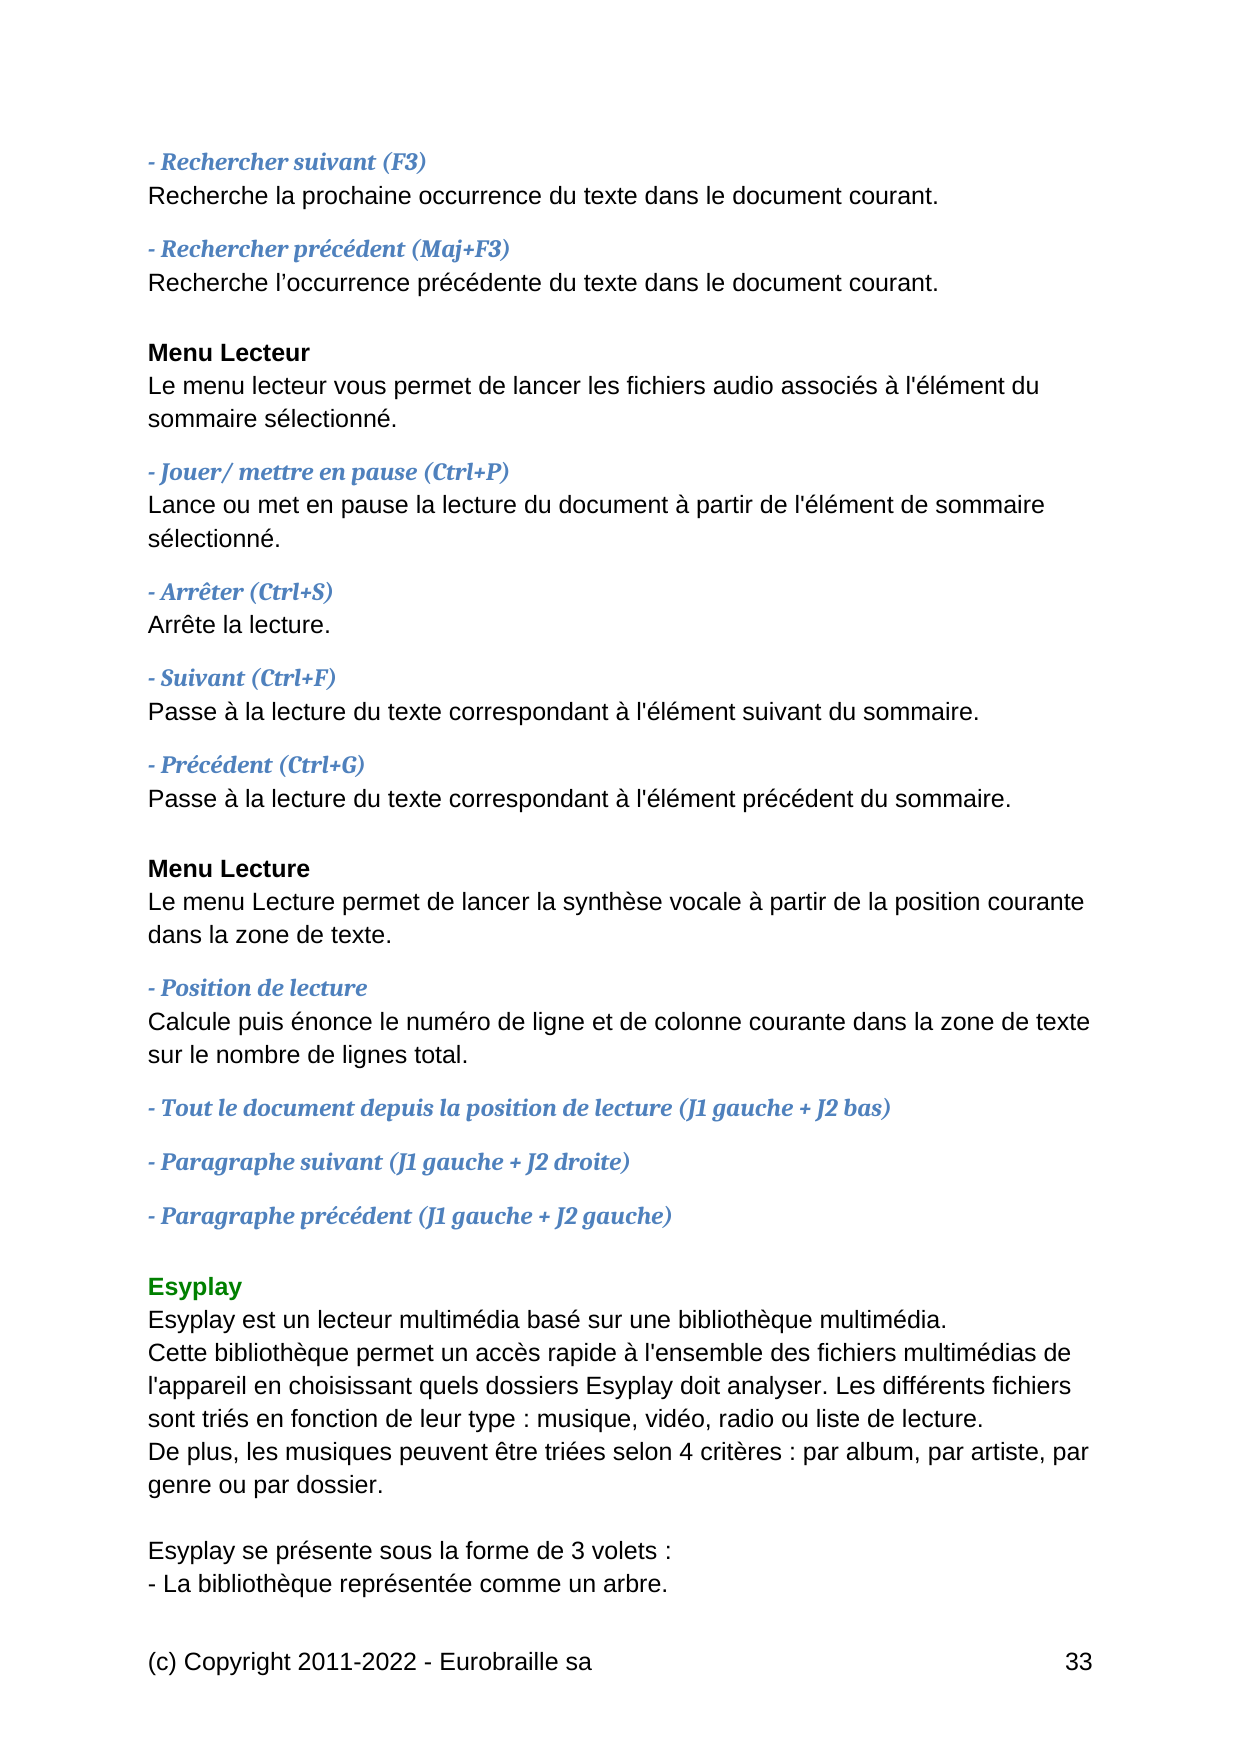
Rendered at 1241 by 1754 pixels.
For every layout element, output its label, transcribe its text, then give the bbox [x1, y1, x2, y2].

subtitle - Précédent (Ctrl+G) [148, 751, 1093, 780]
subtitle - Paragraphe suivant (J1 gauche + J2 droite) [148, 1148, 1093, 1177]
text Arrête la lecture. [148, 610, 1093, 639]
subtitle - Rechercher suivant (F3) [148, 148, 1093, 176]
text Calcule puis énonce le numéro de ligne et de colonne courante dans la zone de texte sur le nombre de lignes total. [148, 1007, 1093, 1069]
subtitle - Paragraphe précédent (J1 gauche + J2 gauche) [148, 1202, 1093, 1231]
subtitle - Arrêter (Ctrl+S) [148, 577, 1093, 606]
subtitle - Position de lecture [148, 974, 1093, 1003]
text Le menu Lecture permet de lancer la synthèse vocale à partir de la position courante dans la zone de texte. [148, 887, 1093, 949]
subtitle Esyplay [148, 1272, 1093, 1301]
text Lance ou met en pause la lecture du document à partir de l'élément de sommaire sélectionné. [148, 491, 1093, 552]
text Recherche la prochaine occurrence du texte dans le document courant. [148, 181, 1093, 209]
subtitle Menu Lecteur [148, 338, 1093, 366]
text Cette bibliothèque permet un accès rapide à l'ensemble des fichiers multimédias de l'appareil en choisissant quels dossiers Esyplay doit analyser. Les différents fichiers sont triés en fonction de leur type : musique, vidéo, radio ou liste de lecture. De plus, les musiques peuvent être triées selon 4 critères : par album, par artiste, par genre ou par dossier. [148, 1338, 1093, 1499]
subtitle - Suivant (Ctrl+F) [148, 664, 1093, 693]
text Passe à la lecture du texte correspondant à l'élément suivant du sommaire. [148, 697, 1093, 726]
text Esyplay est un lecteur multimédia basé sur une bibliothèque multimédia. [148, 1305, 1093, 1334]
text Recherche l’occurrence précédente du texte dans le document courant. [148, 267, 1093, 296]
subtitle - Tout le document depuis la position de lecture (J1 gauche + J2 bas) [148, 1094, 1093, 1123]
text Esyplay se présente sous la forme de 3 volets : [148, 1536, 1093, 1565]
subtitle - Jouer/ mettre en pause (Ctrl+P) [148, 457, 1093, 486]
text Passe à la lecture du texte correspondant à l'élément précédent du sommaire. [148, 784, 1093, 813]
subtitle - Rechercher précédent (Maj+F3) [148, 234, 1093, 263]
text - La bibliothèque représentée comme un arbre. [148, 1569, 1093, 1598]
subtitle Menu Lecture [148, 854, 1093, 883]
text Le menu lecteur vous permet de lancer les fichiers audio associés à l'élément du sommaire sélectionné. [148, 371, 1093, 432]
